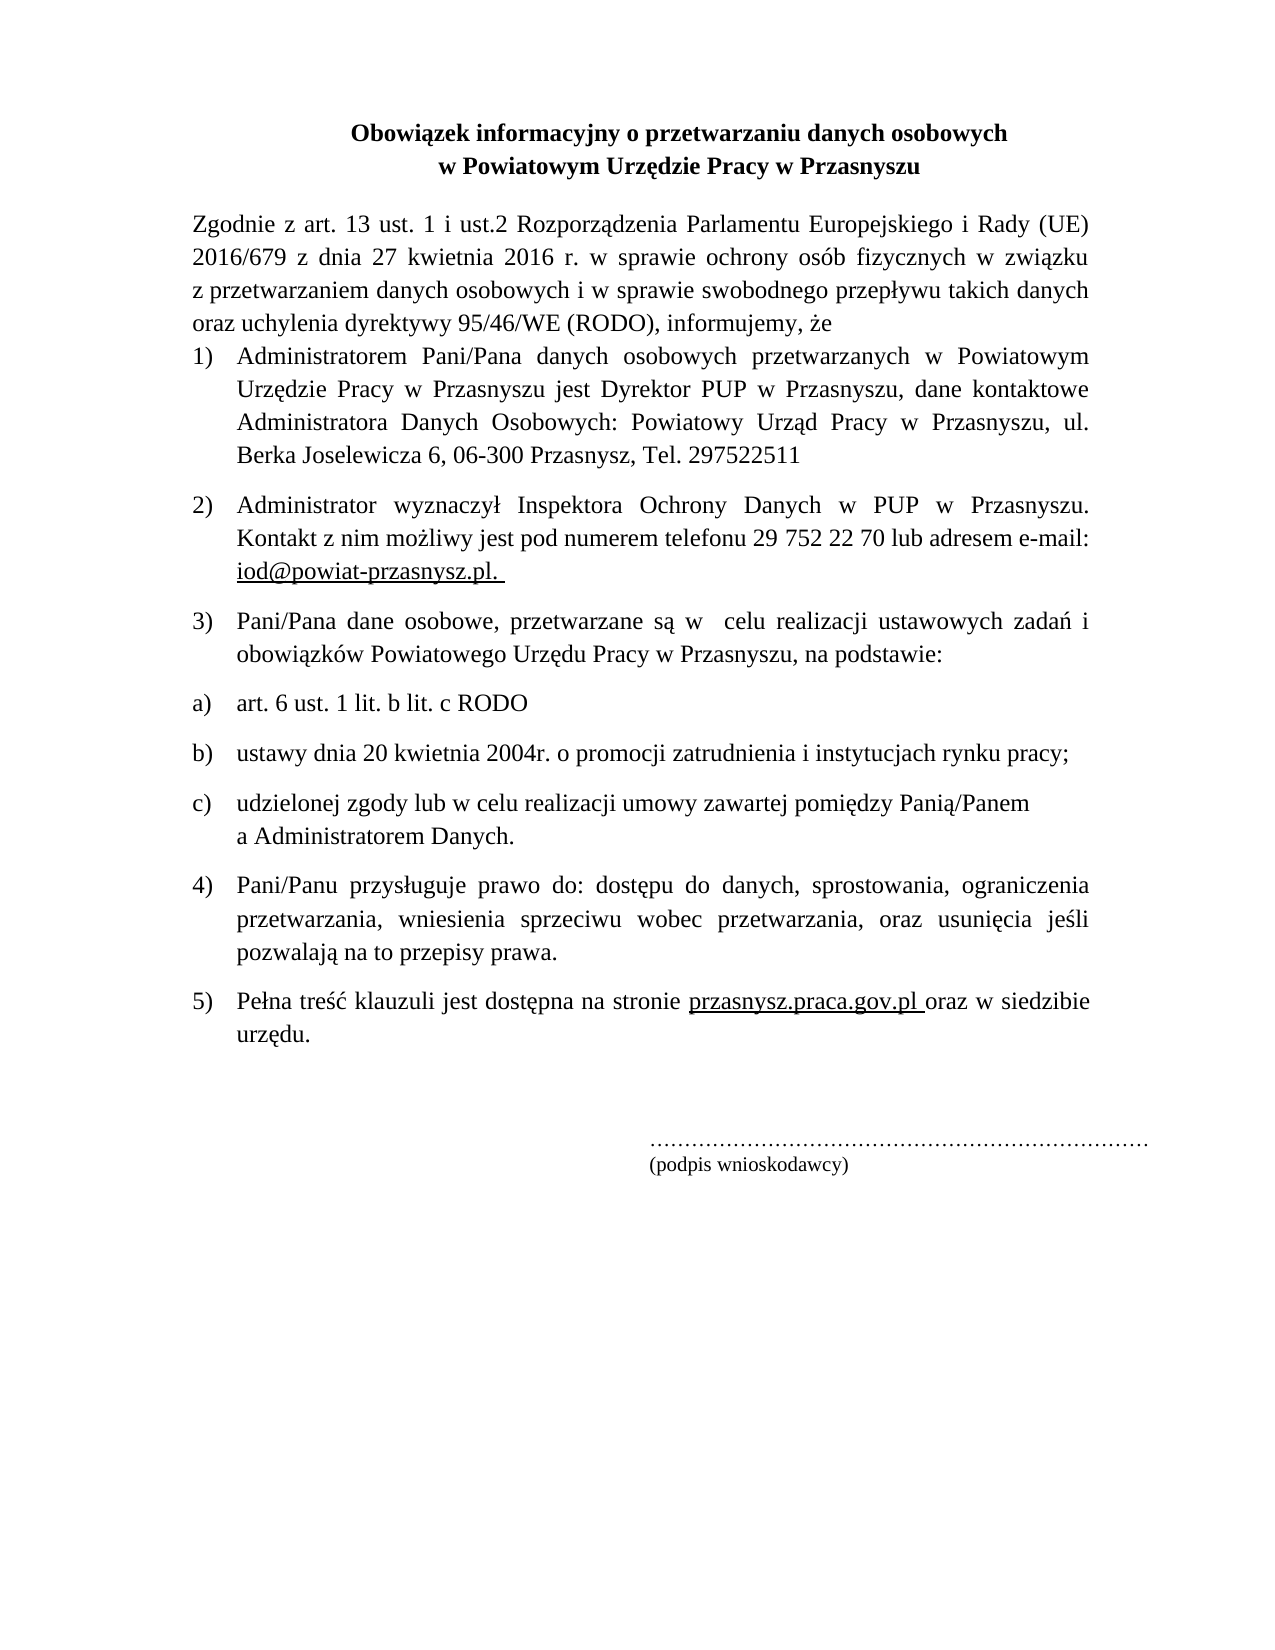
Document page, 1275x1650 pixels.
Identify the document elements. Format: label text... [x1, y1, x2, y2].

list Pani/Pana dane osobowe, przetwarzane są w celu realizacji ustawowych zadań i obowiązków Powiatowego Urzędu Pracy w Przasnyszu, na podstawie: [192, 606, 1090, 668]
text ……………………………………………………………… [649, 1127, 1167, 1151]
list Pełna treść klauzuli jest dostępna na stronie przasnysz.praca.gov.pl oraz w siedzibie urzędu. [192, 986, 1090, 1048]
list udzielonej zgody lub w celu realizacji umowy zawartej pomiędzy Panią/Panem a Administratorem Danych. [192, 788, 1090, 850]
text Obowiązek informacyjny o przetwarzaniu danych osobowych [192, 118, 1167, 147]
list Administrator wyznaczył Inspektora Ochrony Danych w PUP w Przasnyszu. Kontakt z nim możliwy jest pod numerem telefonu 29 752 22 70 lub adresem e-mail: iod@powiat-przasnysz.pl. [192, 490, 1090, 585]
text (podpis wnioskodawcy) [649, 1151, 1167, 1176]
list Pani/Panu przysługuje prawo do: dostępu do danych, sprostowania, ograniczenia przetwarzania, wniesienia sprzeciwu wobec przetwarzania, oraz usunięcia jeśli pozwalają na to przepisy prawa. [192, 871, 1090, 965]
list ustawy dnia 20 kwietnia 2004r. o promocji zatrudnienia i instytucjach rynku pracy; [192, 738, 1090, 767]
text w Powiatowym Urzędzie Pracy w Przasnyszu [192, 151, 1167, 180]
list art. 6 ust. 1 lit. b lit. c RODO [192, 688, 1090, 717]
list Administratorem Pani/Pana danych osobowych przetwarzanych w Powiatowym Urzędzie Pracy w Przasnyszu jest Dyrektor PUP w Przasnyszu, dane kontaktowe Administratora Danych Osobowych: Powiatowy Urząd Pracy w Przasnyszu, ul. Berka Joselewicza 6, 06-300 Przasnysz, Tel. 297522511 [192, 341, 1090, 469]
text Zgodnie z art. 13 ust. 1 i ust.2 Rozporządzenia Parlamentu Europejskiego i Rady (UE) 2016/679 z dnia 27 kwietnia 2016 r. w sprawie ochrony osób fizycznych w związku z przetwarzaniem danych osobowych i w sprawie swobodnego przepływu takich danych oraz uchylenia dyrektywy 95/46/WE (RODO), informujemy, że [192, 209, 1090, 337]
